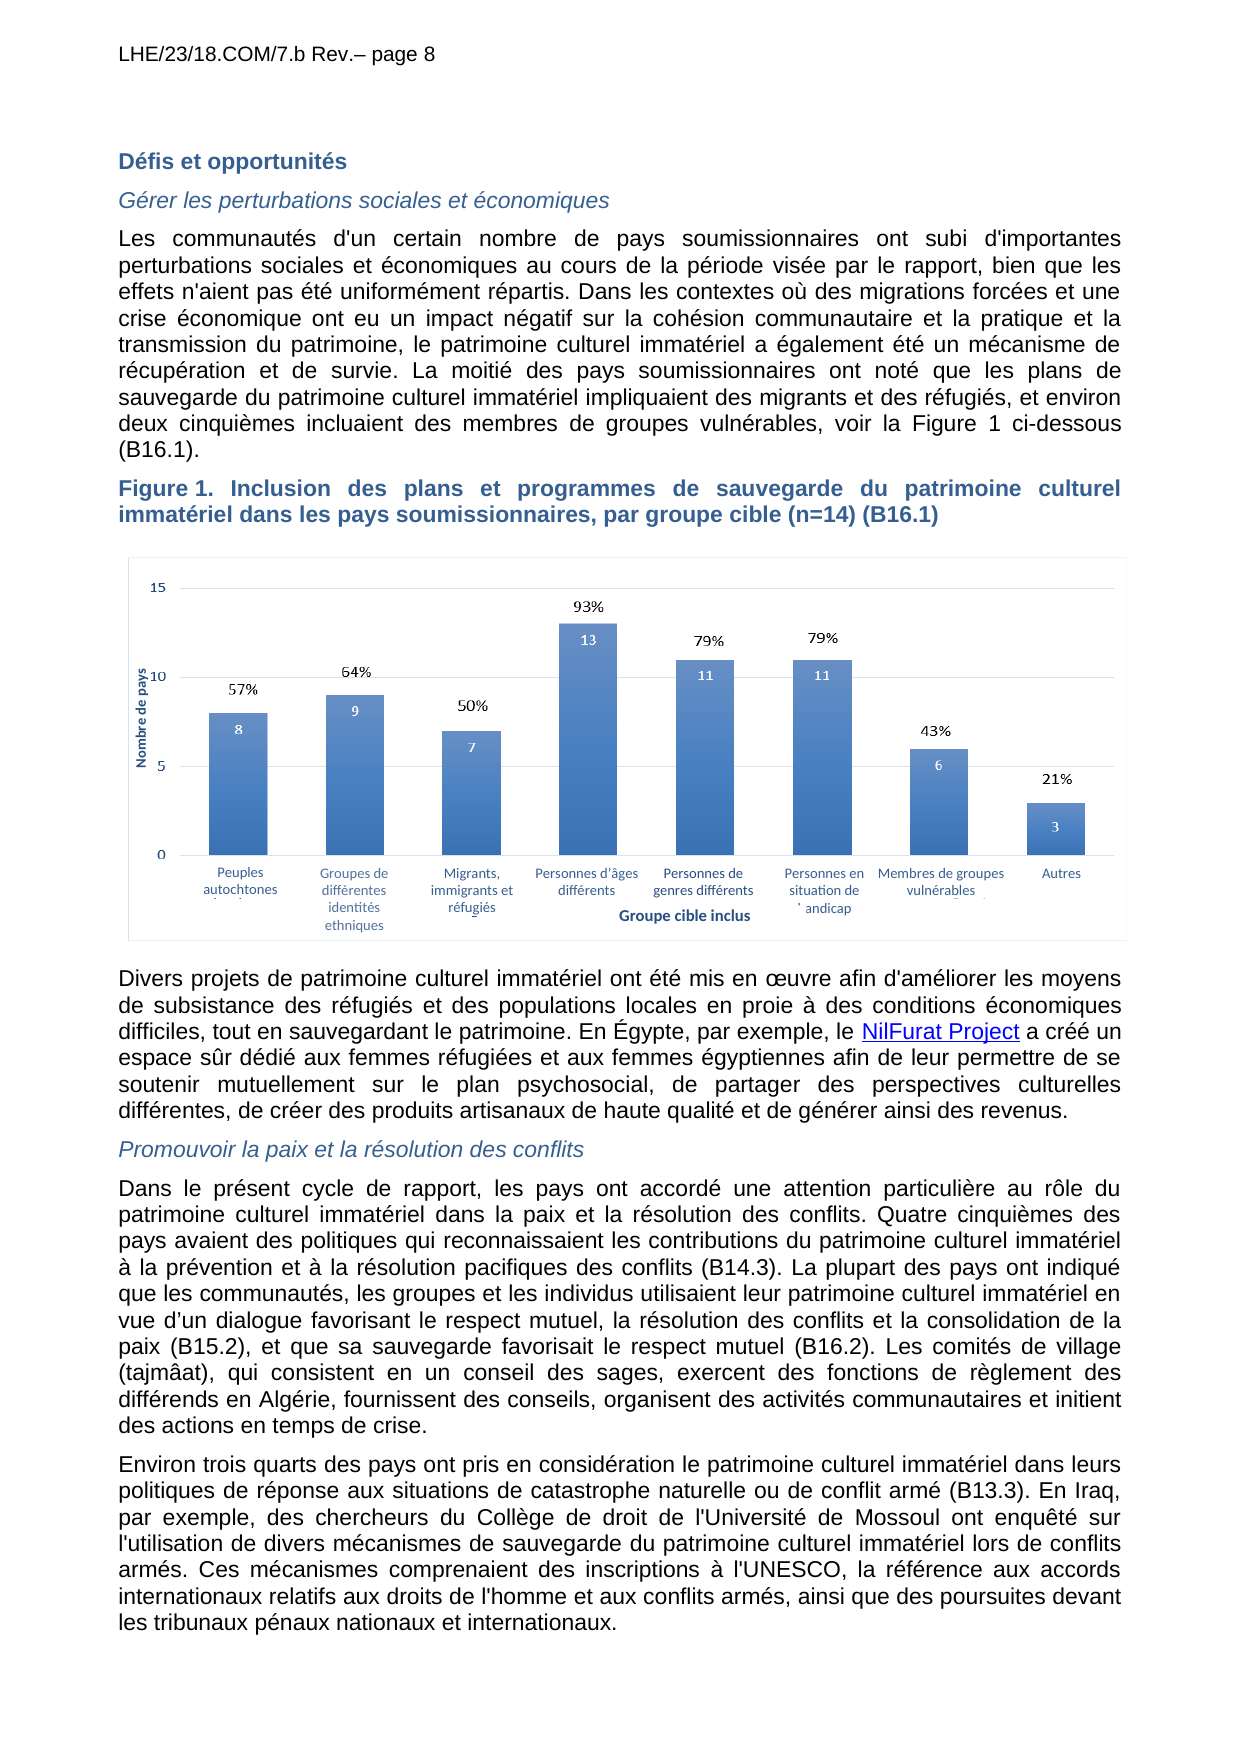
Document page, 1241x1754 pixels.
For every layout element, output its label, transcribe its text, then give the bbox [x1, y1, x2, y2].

text Dans le présent cycle de rapport, les pays ont accordé une attention particulière au rôle du patrimoine culturel immatériel dans la paix et la résolution des conflits. Quatre cinquièmes des pays avaient des politiques qui reconnaissaient les contributions du patrimoine culturel immatériel à la prévention et à la résolution pacifiques des conflits (B14.3). La plupart des pays ont indiqué que les communautés, les groupes et les individus utilisaient leur patrimoine culturel immatériel en vue d’un dialogue favorisant le respect mutuel, la résolution des conflits et la consolidation de la paix (B15.2), et que sa sauvegarde favorisait le respect mutuel (B16.2). Les comités de village (tajmâat), qui consistent en un conseil des sages, exercent des fonctions de règlement des différends en Algérie, fournissent des conseils, organisent des activités communautaires et initient des actions en temps de crise. [118, 1175, 1122, 1438]
subtitle Figure 1. Inclusion des plans et programmes de sauvegarde du patrimoine culturel immatériel dans les pays soumissionnaires, par groupe cible (n=14) (B16.1) [118, 475, 1122, 528]
text Les communautés d'un certain nombre de pays soumissionnaires ont subi d'importantes perturbations sociales et économiques au cours de la période visée par le rapport, bien que les effets n'aient pas été uniformément répartis. Dans les contextes où des migrations forcées et une crise économique ont eu un impact négatif sur la cohésion communautaire et la pratique et la transmission du patrimoine, le patrimoine culturel immatériel a également été un mécanisme de récupération et de survie. La moitié des pays soumissionnaires ont noté que les plans de sauvegarde du patrimoine culturel immatériel impliquaient des migrants et des réfugiés, et environ deux cinquièmes incluaient des membres de groupes vulnérables, voir la Figure 1 ci-dessous (B16.1). [118, 225, 1122, 463]
subtitle Gérer les perturbations sociales et économiques [118, 187, 1122, 213]
subtitle Défis et opportunités [118, 148, 1122, 174]
text Environ trois quarts des pays ont pris en considération le patrimoine culturel immatériel dans leurs politiques de réponse aux situations de catastrophe naturelle ou de conflit armé (B13.3). En Iraq, par exemple, des chercheurs du Collège de droit de l'Université de Mossoul ont enquêté sur l'utilisation de divers mécanismes de sauvegarde du patrimoine culturel immatériel lors de conflits armés. Ces mécanismes comprenaient des inscriptions à l'UNESCO, la référence aux accords internationaux relatifs aux droits de l'homme et aux conflits armés, ainsi que des poursuites devant les tribunaux pénaux nationaux et internationaux. [118, 1451, 1122, 1635]
text Divers projets de patrimoine culturel immatériel ont été mis en œuvre afin d'améliorer les moyens de subsistance des réfugiés et des populations locales en proie à des conditions économiques difficiles, tout en sauvegardant le patrimoine. En Égypte, par exemple, le NilFurat Project a créé un espace sûr dédié aux femmes réfugiées et aux femmes égyptiennes afin de leur permettre de se soutenir mutuellement sur le plan psychosocial, de partager des perspectives culturelles différentes, de créer des produits artisanaux de haute qualité et de générer ainsi des revenus. [118, 941, 1122, 1123]
picture [118, 547, 1127, 941]
subtitle Promouvoir la paix et la résolution des conflits [118, 1136, 1122, 1162]
